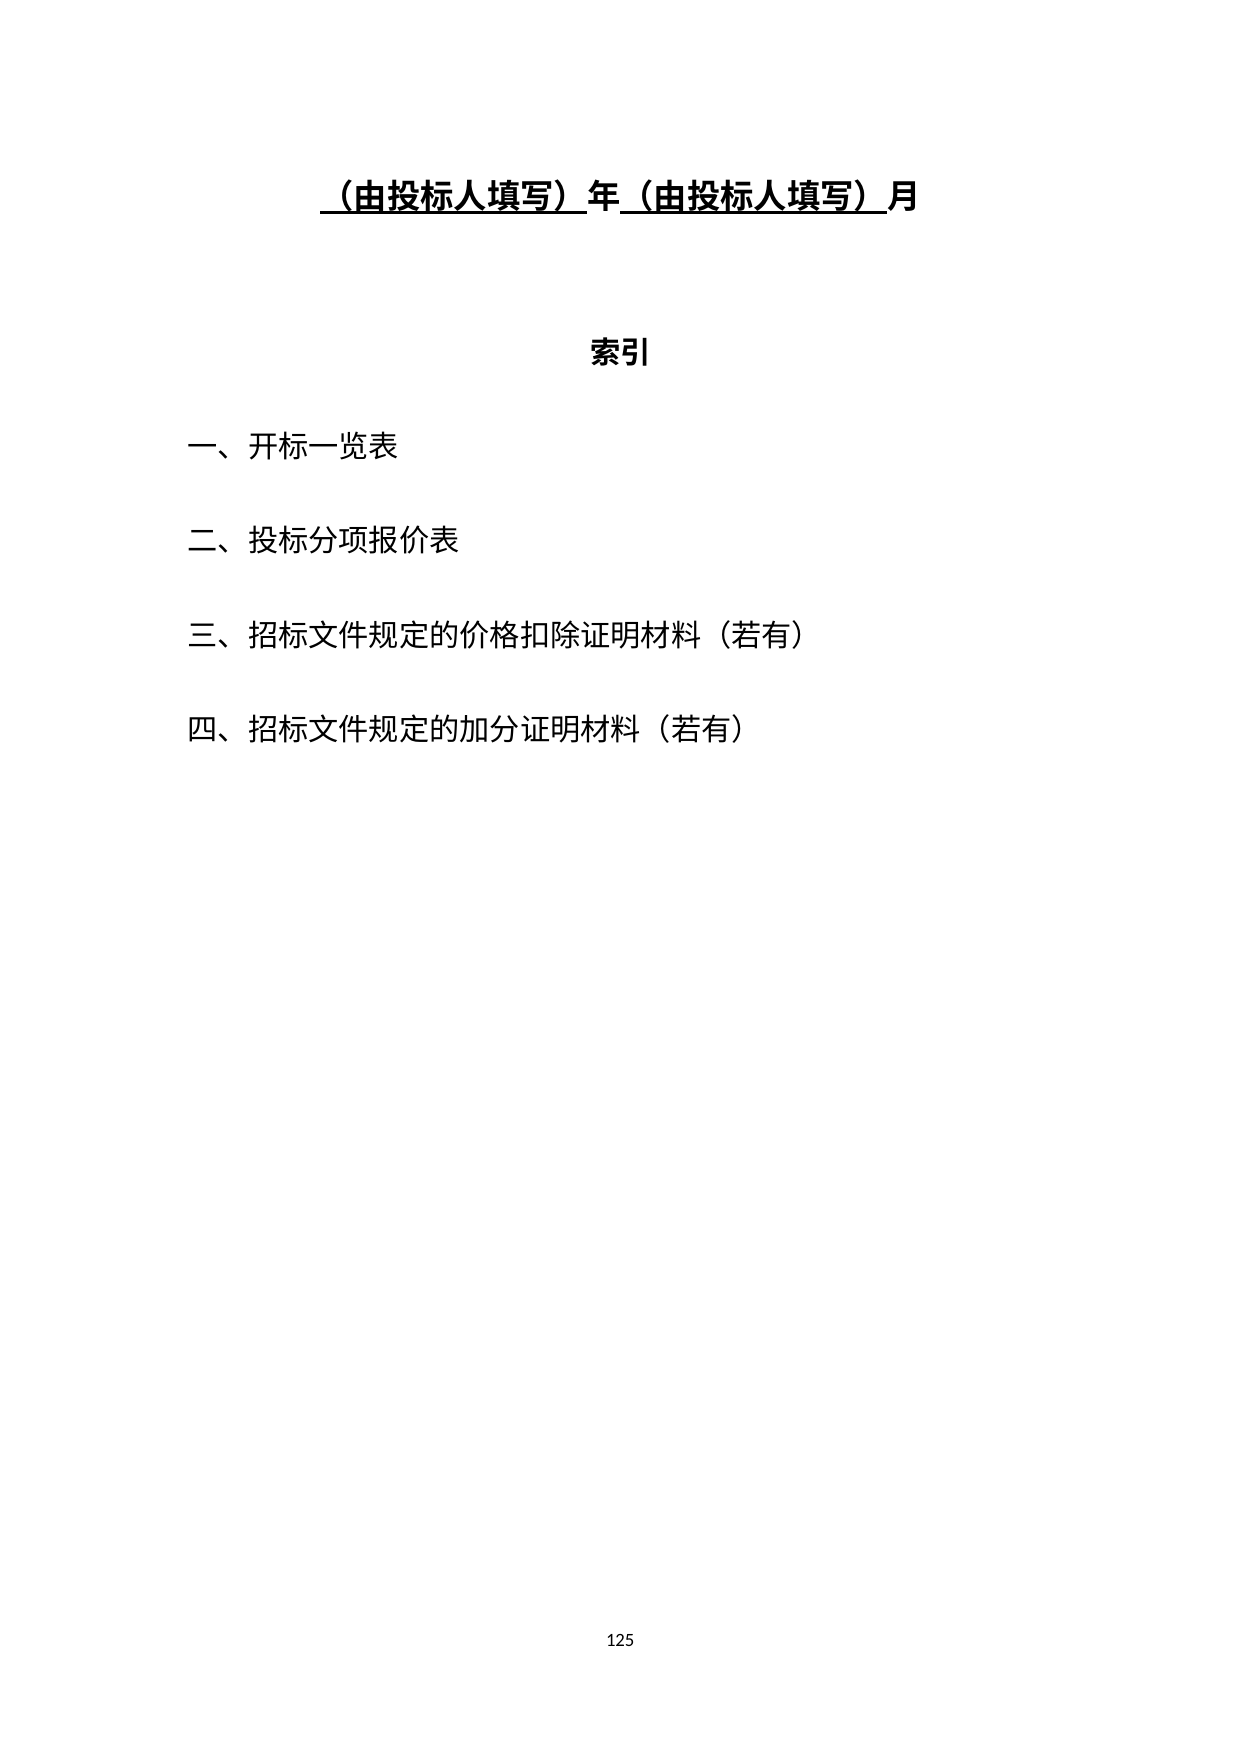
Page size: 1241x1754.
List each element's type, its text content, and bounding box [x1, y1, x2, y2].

text 四、招标文件规定的加分证明材料（若有） [187, 694, 1053, 759]
text （由投标人填写）年（由投标人填写）月 [187, 162, 1053, 227]
text 三、招标文件规定的价格扣除证明材料（若有） [187, 600, 1053, 665]
text 一、开标一览表 [187, 412, 1053, 477]
text 索引 [187, 318, 1053, 383]
text 二、投标分项报价表 [187, 506, 1053, 571]
